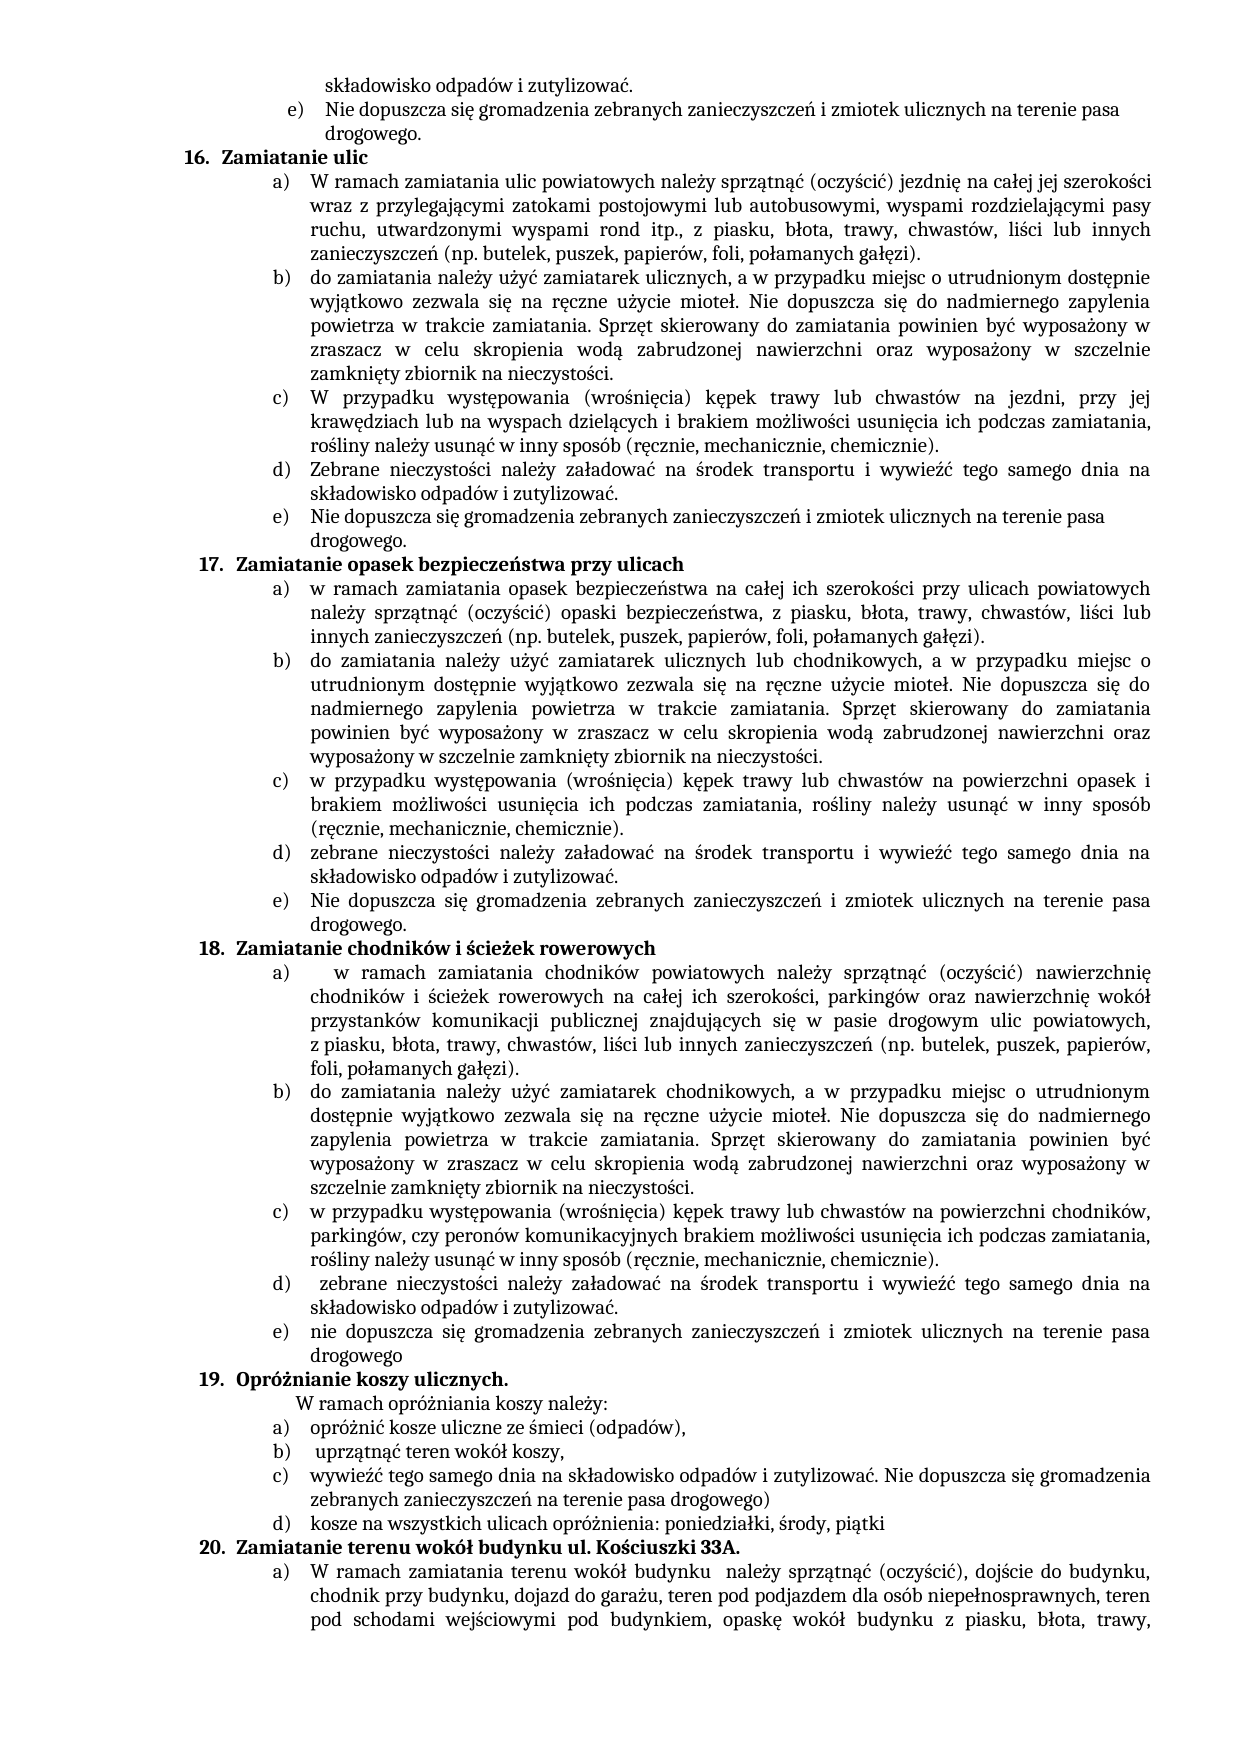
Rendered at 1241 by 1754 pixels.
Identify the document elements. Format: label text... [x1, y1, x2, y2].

list Opróżnianie koszy ulicznych. [199, 1368, 1152, 1392]
list W ramach zamiatania ulic powiatowych należy sprzątnąć (oczyścić) jezdnię na całej jej szerokości wraz z przylegającymi zatokami postojowymi lub autobusowymi, wyspami rozdzielającymi pasy ruchu, utwardzonymi wyspami rond itp., z piasku, błota, trawy, chwastów, liści lub innych zanieczyszczeń (np. butelek, puszek, papierów, foli, połamanych gałęzi). [273, 170, 1152, 266]
list Zamiatanie chodników i ścieżek rowerowych [199, 936, 1152, 960]
list Nie dopuszcza się gromadzenia zebranych zanieczyszczeń i zmiotek ulicznych na terenie pasa drogowego. [273, 505, 1152, 553]
list Zamiatanie terenu wokół budynku ul. Kościuszki 33A. [199, 1535, 1152, 1559]
list Zamiatanie opasek bezpieczeństwa przy ulicach [199, 553, 1152, 577]
list do zamiatania należy użyć zamiatarek ulicznych lub chodnikowych, a w przypadku miejsc o utrudnionym dostępnie wyjątkowo zezwala się na ręczne użycie mioteł. Nie dopuszcza się do nadmiernego zapylenia powietrza w trakcie zamiatania. Sprzęt skierowany do zamiatania powinien być wyposażony w zraszacz w celu skropienia wodą zabrudzonej nawierzchni oraz wyposażony w szczelnie zamknięty zbiornik na nieczystości. [273, 649, 1152, 769]
list Nie dopuszcza się gromadzenia zebranych zanieczyszczeń i zmiotek ulicznych na terenie pasa drogowego. [273, 888, 1152, 936]
list Nie dopuszcza się gromadzenia zebranych zanieczyszczeń i zmiotek ulicznych na terenie pasa drogowego. [287, 98, 1152, 146]
list do zamiatania należy użyć zamiatarek chodnikowych, a w przypadku miejsc o utrudnionym dostępnie wyjątkowo zezwala się na ręczne użycie mioteł. Nie dopuszcza się do nadmiernego zapylenia powietrza w trakcie zamiatania. Sprzęt skierowany do zamiatania powinien być wyposażony w zraszacz w celu skropienia wodą zabrudzonej nawierzchni oraz wyposażony w szczelnie zamknięty zbiornik na nieczystości. [273, 1080, 1152, 1200]
list w przypadku występowania (wrośnięcia) kępek trawy lub chwastów na powierzchni chodników, parkingów, czy peronów komunikacyjnych brakiem możliwości usunięcia ich podczas zamiatania, rośliny należy usunąć w inny sposób (ręcznie, mechanicznie, chemicznie). [273, 1200, 1152, 1272]
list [273, 1559, 1152, 1631]
list w przypadku występowania (wrośnięcia) kępek trawy lub chwastów na powierzchni opasek i brakiem możliwości usunięcia ich podczas zamiatania, rośliny należy usunąć w inny sposób (ręcznie, mechanicznie, chemicznie). [273, 769, 1152, 841]
list nie dopuszcza się gromadzenia zebranych zanieczyszczeń i zmiotek ulicznych na terenie pasa drogowego [273, 1320, 1152, 1368]
list uprzątnąć teren wokół koszy, [273, 1439, 1152, 1463]
list Zamiatanie ulic [184, 146, 1152, 170]
list zebrane nieczystości należy załadować na środek transportu i wywieźć tego samego dnia na składowisko odpadów i zutylizować. [273, 1272, 1152, 1320]
list Zebrane nieczystości należy załadować na środek transportu i wywieźć tego samego dnia na składowisko odpadów i zutylizować. [273, 457, 1152, 505]
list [287, 74, 1152, 98]
list W przypadku występowania (wrośnięcia) kępek trawy lub chwastów na jezdni, przy jej krawędziach lub na wyspach dzielących i brakiem możliwości usunięcia ich podczas zamiatania, rośliny należy usunąć w inny sposób (ręcznie, mechanicznie, chemicznie). [273, 385, 1152, 457]
list w ramach zamiatania chodników powiatowych należy sprzątnąć (oczyścić) nawierzchnię chodników i ścieżek rowerowych na całej ich szerokości, parkingów oraz nawierzchnię wokół przystanków komunikacji publicznej znajdujących się w pasie drogowym ulic powiatowych, z piasku, błota, trawy, chwastów, liści lub innych zanieczyszczeń (np. butelek, puszek, papierów, foli, połamanych gałęzi). [273, 960, 1152, 1080]
list kosze na wszystkich ulicach opróżnienia: poniedziałki, środy, piątki [273, 1511, 1152, 1535]
text W ramach opróżniania koszy należy: [213, 1392, 1152, 1416]
list opróżnić kosze uliczne ze śmieci (odpadów), [273, 1416, 1152, 1439]
list zebrane nieczystości należy załadować na środek transportu i wywieźć tego samego dnia na składowisko odpadów i zutylizować. [273, 841, 1152, 888]
list wywieźć tego samego dnia na składowisko odpadów i zutylizować. Nie dopuszcza się gromadzenia zebranych zanieczyszczeń na terenie pasa drogowego) [273, 1463, 1152, 1511]
list w ramach zamiatania opasek bezpieczeństwa na całej ich szerokości przy ulicach powiatowych należy sprzątnąć (oczyścić) opaski bezpieczeństwa, z piasku, błota, trawy, chwastów, liści lub innych zanieczyszczeń (np. butelek, puszek, papierów, foli, połamanych gałęzi). [273, 577, 1152, 649]
